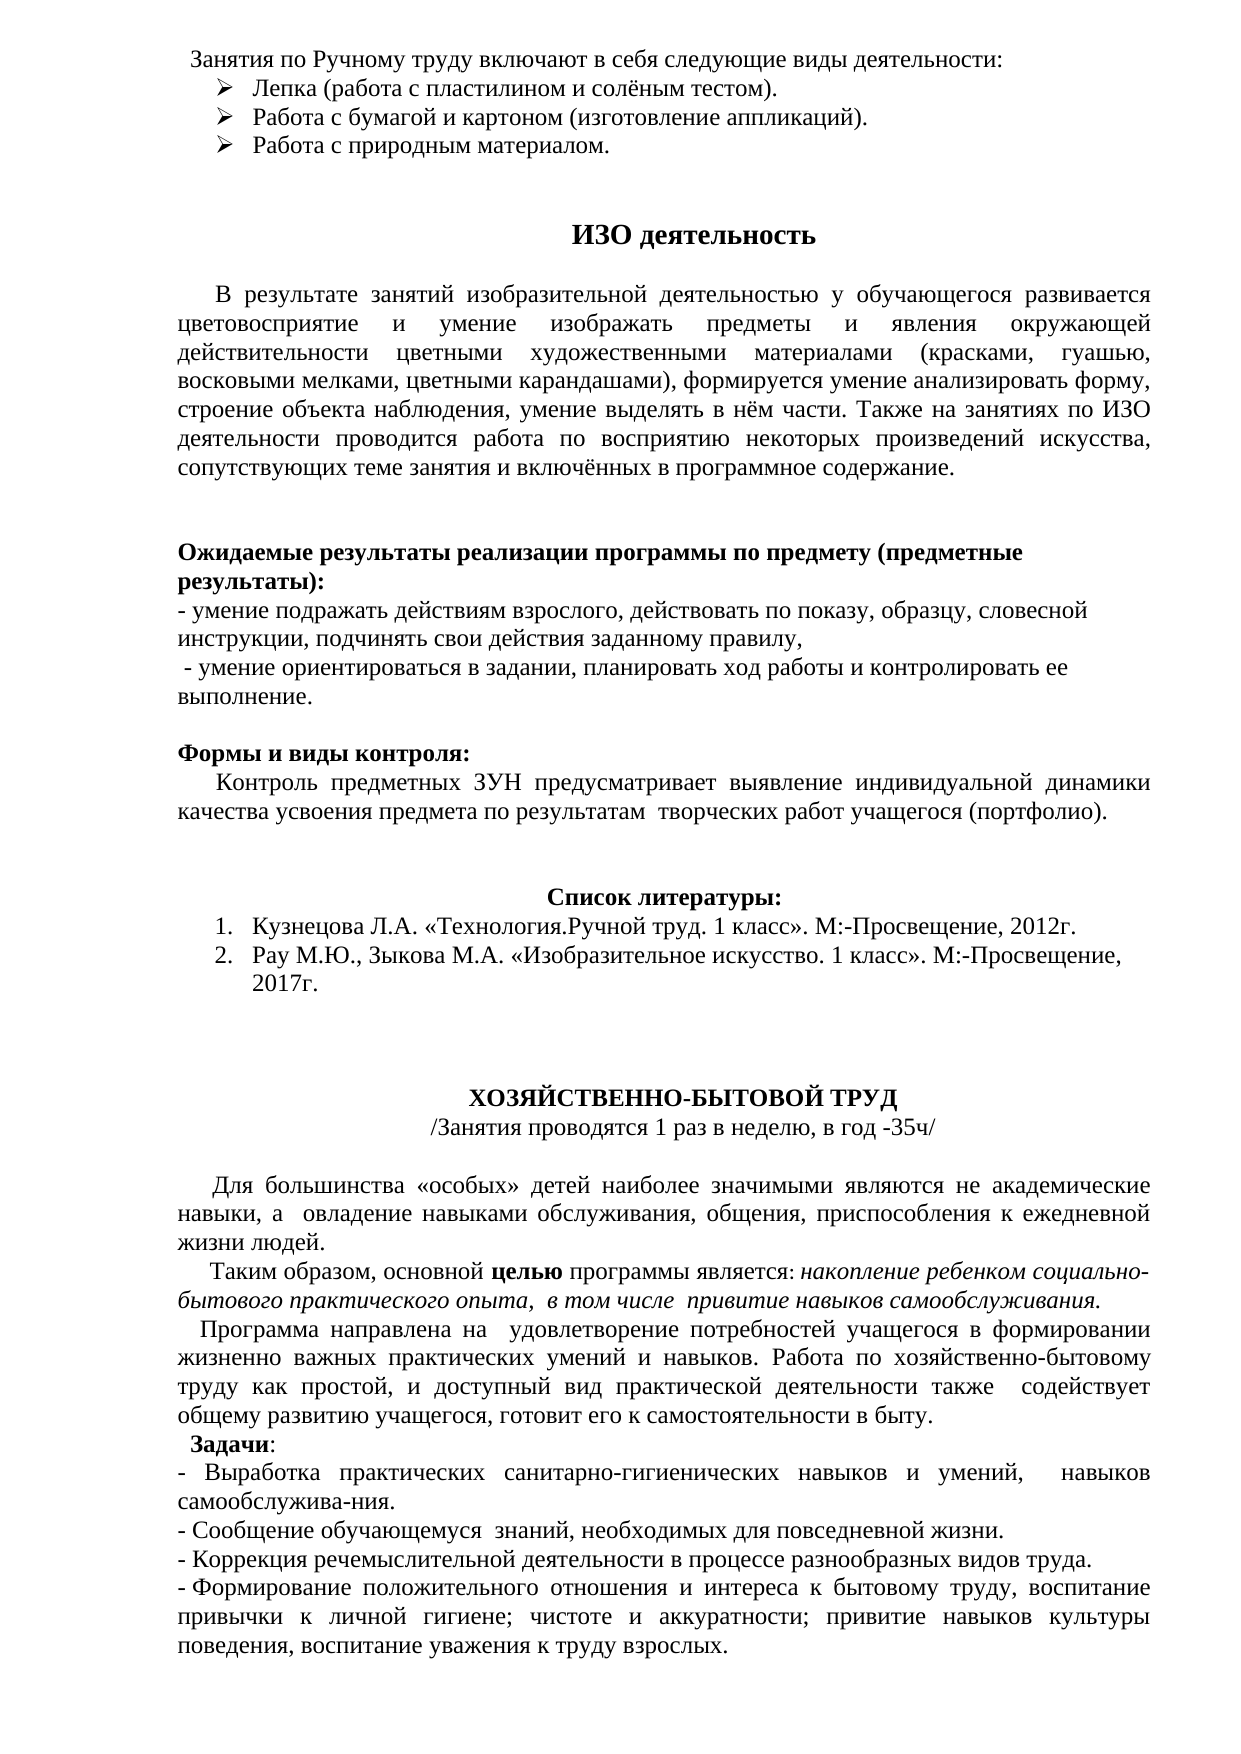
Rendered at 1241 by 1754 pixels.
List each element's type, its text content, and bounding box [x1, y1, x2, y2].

text Список литературы: [177, 882, 1152, 911]
list Рау М.Ю., Зыкова М.А. «Изобразительное искусство. 1 класс». М:-Просвещение, 2017г. [214, 940, 1152, 997]
text - умение ориентироваться в задании, планировать ход работы и контролировать ее выполнение. [177, 652, 1152, 710]
list Работа с бумагой и картоном (изготовление аппликаций). [215, 102, 1152, 131]
text - Формирование положительного отношения и интереса к бытовому труду, воспитание привычки к личной гигиене; чистоте и аккуратности; привитие навыков культуры поведения, воспитание уважения к труду взрослых. [177, 1572, 1152, 1659]
text ИЗО деятельность [236, 217, 1152, 250]
list Лепка (работа с пластилином и солёным тестом). [215, 73, 1152, 102]
list Кузнецова Л.А. «Технология.Ручной труд. 1 класс». М:-Просвещение, 2012г. [214, 911, 1152, 940]
text Программа направлена на удовлетворение потребностей учащегося в формировании жизненно важных практических умений и навыков. Работа по хозяйственно-бытовому труду как простой, и доступный вид практической деятельности также содействует общему развитию учащегося, готовит его к самостоятельности в быту. [177, 1314, 1152, 1429]
text - Сообщение обучающемуся знаний, необходимых для повседневной жизни. [177, 1515, 1152, 1544]
text Формы и виды контроля: [177, 738, 1152, 767]
text - умение подражать действиям взрослого, действовать по показу, образцу, словесной инструкции, подчинять свои действия заданному правилу, [177, 595, 1152, 652]
text Контроль предметных ЗУН предусматривает выявление индивидуальной динамики качества усвоения предмета по результатам творческих работ учащегося (портфолио). [177, 767, 1152, 825]
text - Коррекция речемыслительной деятельности в процессе разнообразных видов труда. [177, 1544, 1152, 1572]
text В результате занятий изобразительной деятельностью у обучающегося развивается цветовосприятие и умение изображать предметы и явления окружающей действительности цветными художественными материалами (красками, гуашью, восковыми мелками, цветными карандашами), формируется умение анализировать форму, строение объекта наблюдения, умение выделять в нём части. Также на занятиях по ИЗО деятельности проводится работа по восприятию некоторых произведений искусства, сопутствующих теме занятия и включённых в программное содержание. [177, 279, 1152, 480]
text Занятия по Ручному труду включают в себя следующие виды деятельности: [177, 44, 1152, 73]
text Таким образом, основной целью программы является: накопление ребенком социально-бытового практического опыта, в том числе привитие навыков самообслуживания. [177, 1256, 1152, 1314]
text /Занятия проводятся 1 раз в неделю, в год -35ч/ [214, 1112, 1152, 1141]
text Ожидаемые результаты реализации программы по предмету (предметные результаты): [177, 537, 1152, 595]
text - Выработка практических санитарно-гигиенических навыков и умений, навыков самообслужива-ния. [177, 1457, 1152, 1515]
text ХОЗЯЙСТВЕННО-БЫТОВОЙ ТРУД [214, 1083, 1152, 1112]
text Задачи: [177, 1429, 1152, 1457]
list Работа с природным материалом. [215, 131, 1152, 159]
text Для большинства «особых» детей наиболее значимыми являются не академические навыки, а овладение навыками обслуживания, общения, приспособления к ежедневной жизни людей. [177, 1170, 1152, 1256]
